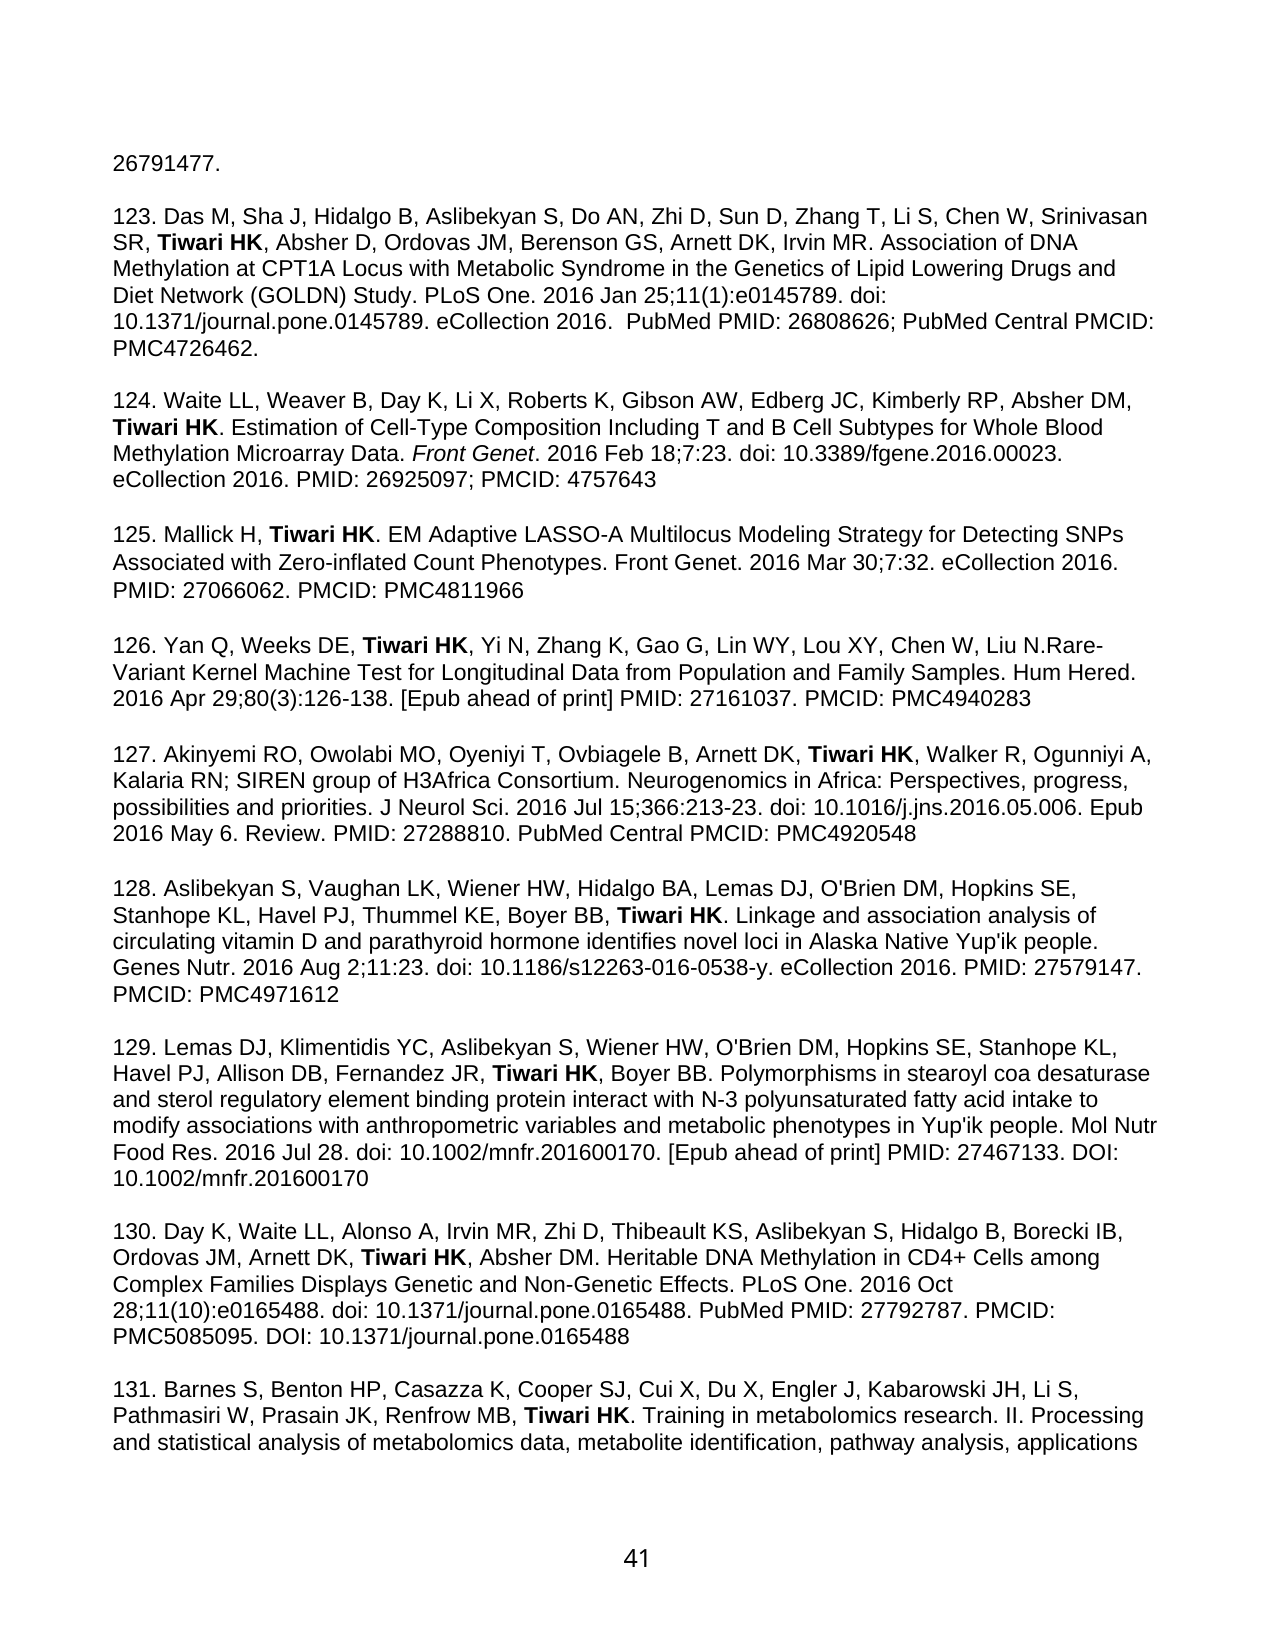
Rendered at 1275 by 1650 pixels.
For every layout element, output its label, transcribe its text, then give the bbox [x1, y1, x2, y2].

text 130. Day K, Waite LL, Alonso A, Irvin MR, Zhi D, Thibeault KS, Aslibekyan S, Hidalgo B, Borecki IB, Ordovas JM, Arnett DK, Tiwari HK, Absher DM. Heritable DNA Methylation in CD4+ Cells among Complex Families Displays Genetic and Non-Genetic Effects. PLoS One. 2016 Oct 28;11(10):e0165488. doi: 10.1371/journal.pone.0165488. PubMed PMID: 27792787. PMCID: PMC5085095. DOI: 10.1371/journal.pone.0165488 [112, 1218, 1162, 1350]
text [112, 1376, 1162, 1455]
text 129. Lemas DJ, Klimentidis YC, Aslibekyan S, Wiener HW, O'Brien DM, Hopkins SE, Stanhope KL, Havel PJ, Allison DB, Fernandez JR, Tiwari HK, Boyer BB. Polymorphisms in stearoyl coa desaturase and sterol regulatory element binding protein interact with N-3 polyunsaturated fatty acid intake to modify associations with anthropometric variables and metabolic phenotypes in Yup'ik people. Mol Nutr Food Res. 2016 Jul 28. doi: 10.1002/mnfr.201600170. [Epub ahead of print] PMID: 27467133. DOI: 10.1002/mnfr.201600170 [112, 1033, 1162, 1192]
text 125. Mallick H, Tiwari HK. EM Adaptive LASSO-A Multilocus Modeling Strategy for Detecting SNPs Associated with Zero-inflated Count Phenotypes. Front Genet. 2016 Mar 30;7:32. eCollection 2016. PMID: 27066062. PMCID: PMC4811966 [112, 519, 1162, 603]
text 124. Waite LL, Weaver B, Day K, Li X, Roberts K, Gibson AW, Edberg JC, Kimberly RP, Absher DM, Tiwari HK. Estimation of Cell-Type Composition Including T and B Cell Subtypes for Whole Blood Methylation Microarray Data. Front Genet. 2016 Feb 18;7:23. doi: 10.3389/fgene.2016.00023. eCollection 2016. PMID: 26925097; PMCID: 4757643 [112, 387, 1162, 493]
title 127. Akinyemi RO, Owolabi MO, Oyeniyi T, Ovbiagele B, Arnett DK, Tiwari HK, Walker R, Ogunniyi A, Kalaria RN; SIREN group of H3Africa Consortium. Neurogenomics in Africa: Perspectives, progress, possibilities and priorities. J Neurol Sci. 2016 Jul 15;366:213-23. doi: 10.1016/j.jns.2016.05.006. Epub 2016 May 6. Review. PMID: 27288810. PubMed Central PMCID: PMC4920548 [112, 741, 1162, 846]
text 126. Yan Q, Weeks DE, Tiwari HK, Yi N, Zhang K, Gao G, Lin WY, Lou XY, Chen W, Liu N.Rare-Variant Kernel Machine Test for Longitudinal Data from Population and Family Samples. Hum Hered. 2016 Apr 29;80(3):126-138. [Epub ahead of print] PMID: 27161037. PMCID: PMC4940283 [112, 632, 1162, 712]
title 128. Aslibekyan S, Vaughan LK, Wiener HW, Hidalgo BA, Lemas DJ, O'Brien DM, Hopkins SE, Stanhope KL, Havel PJ, Thummel KE, Boyer BB, Tiwari HK. Linkage and association analysis of circulating vitamin D and parathyroid hormone identifies novel loci in Alaska Native Yup'ik people. Genes Nutr. 2016 Aug 2;11:23. doi: 10.1186/s12263-016-0538-y. eCollection 2016. PMID: 27579147. PMCID: PMC4971612 [112, 875, 1162, 1007]
text 123. Das M, Sha J, Hidalgo B, Aslibekyan S, Do AN, Zhi D, Sun D, Zhang T, Li S, Chen W, Srinivasan SR, Tiwari HK, Absher D, Ordovas JM, Berenson GS, Arnett DK, Irvin MR. Association of DNA Methylation at CPT1A Locus with Metabolic Syndrome in the Genetics of Lipid Lowering Drugs and Diet Network (GOLDN) Study. PLoS One. 2016 Jan 25;11(1):e0145789. doi: 10.1371/journal.pone.0145789. eCollection 2016. PubMed PMID: 26808626; PubMed Central PMCID: PMC4726462. [112, 203, 1162, 361]
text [112, 150, 1162, 176]
